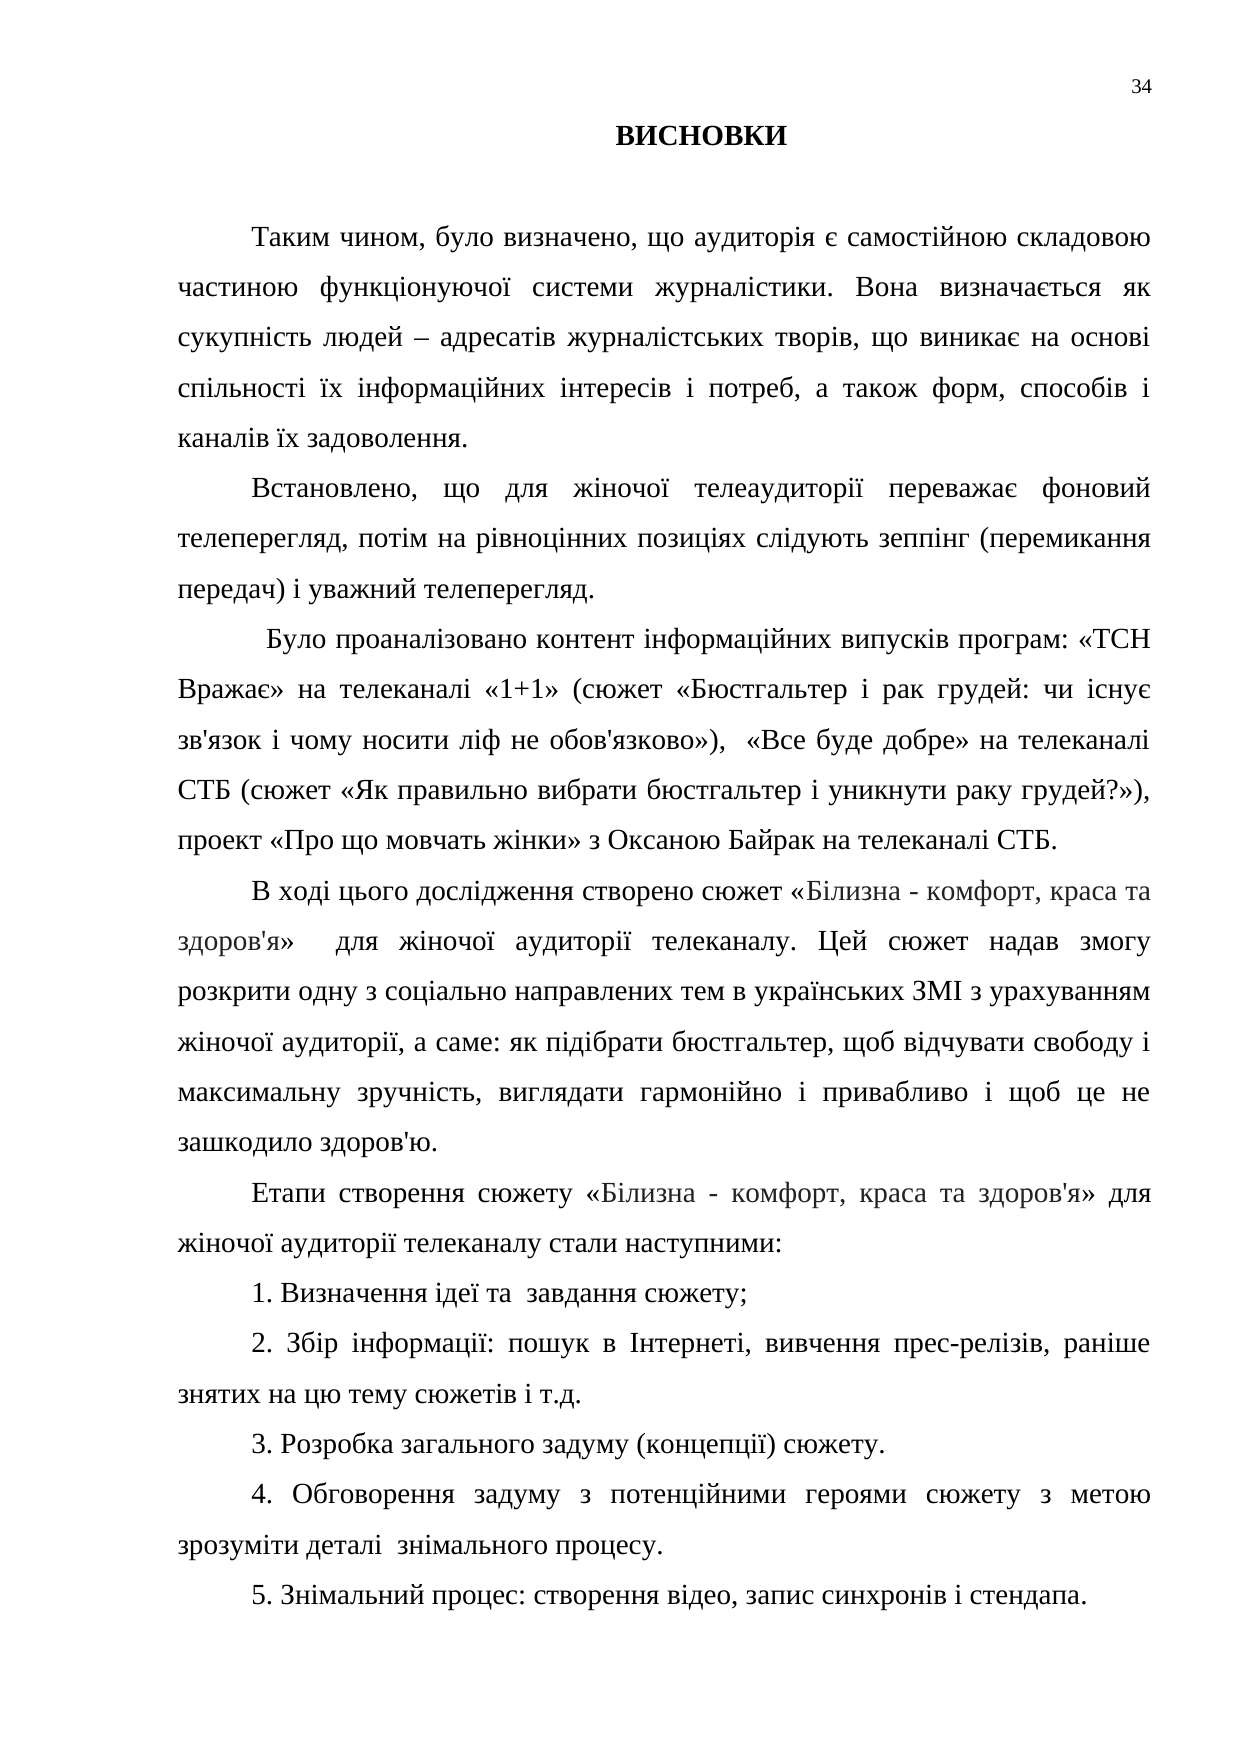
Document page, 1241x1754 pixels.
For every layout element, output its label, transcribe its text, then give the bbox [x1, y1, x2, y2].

text 1. Визначення ідеї та завдання сюжету; [177, 1275, 1152, 1309]
text 4. Обговорення задуму з потенційними героями сюжету з метою зрозуміти деталі знімального процесу. [177, 1477, 1152, 1560]
text 2. Збір інформації: пошук в Інтернеті, вивчення прес-релізів, раніше знятих на цю тему сюжетів і т.д. [177, 1326, 1152, 1409]
text Таким чином, було визначено, що аудиторія є самостійною складовою частиною функціонуючої системи журналістики. Вона визначається як сукупність людей – адресатів журналістських творів, що виникає на основі спільності їх інформаційних інтересів і потреб, а також форм, способів і каналів їх задоволення. [177, 219, 1152, 453]
text ВИСНОВКИ [177, 118, 1152, 152]
text Встановлено, що для жіночої телеаудиторії переважає фоновий телеперегляд, потім на рівноцінних позиціях слідують зеппінг (перемикання передач) і уважний телеперегляд. [177, 470, 1152, 604]
text Етапи створення сюжету «Білизна - комфорт, краса та здоров'я» для жіночої аудиторії телеканалу стали наступними: [177, 1175, 1152, 1258]
text 3. Розробка загального задуму (концепції) сюжету. [177, 1426, 1152, 1460]
text В ході цього дослідження створено сюжет «Білизна - комфорт, краса та здоров'я» для жіночої аудиторії телеканалу. Цей сюжет надав змогу розкрити одну з соціально направлених тем в українських ЗМІ з урахуванням жіночої аудиторії, а саме: як підібрати бюстгальтер, щоб відчувати свободу і максимальну зручність, виглядати гармонійно і привабливо і щоб це не зашкодило здоров'ю. [177, 873, 1152, 1158]
text Було проаналізовано контент інформаційних випусків програм: «ТСН Вражає» на телеканалі «1+1» (сюжет «Бюстгальтер і рак грудей: чи існує зв'язок і чому носити ліф не обов'язково»), «Все буде добре» на телеканалі СТБ (сюжет «Як правильно вибрати бюстгальтер і уникнути раку грудей?»), проект «Про що мовчать жінки» з Оксаною Байрак на телеканалі СТБ. [177, 621, 1152, 856]
text 5. Знімальний процес: створення відео, запис синхронів і стендапа. [177, 1577, 1152, 1611]
